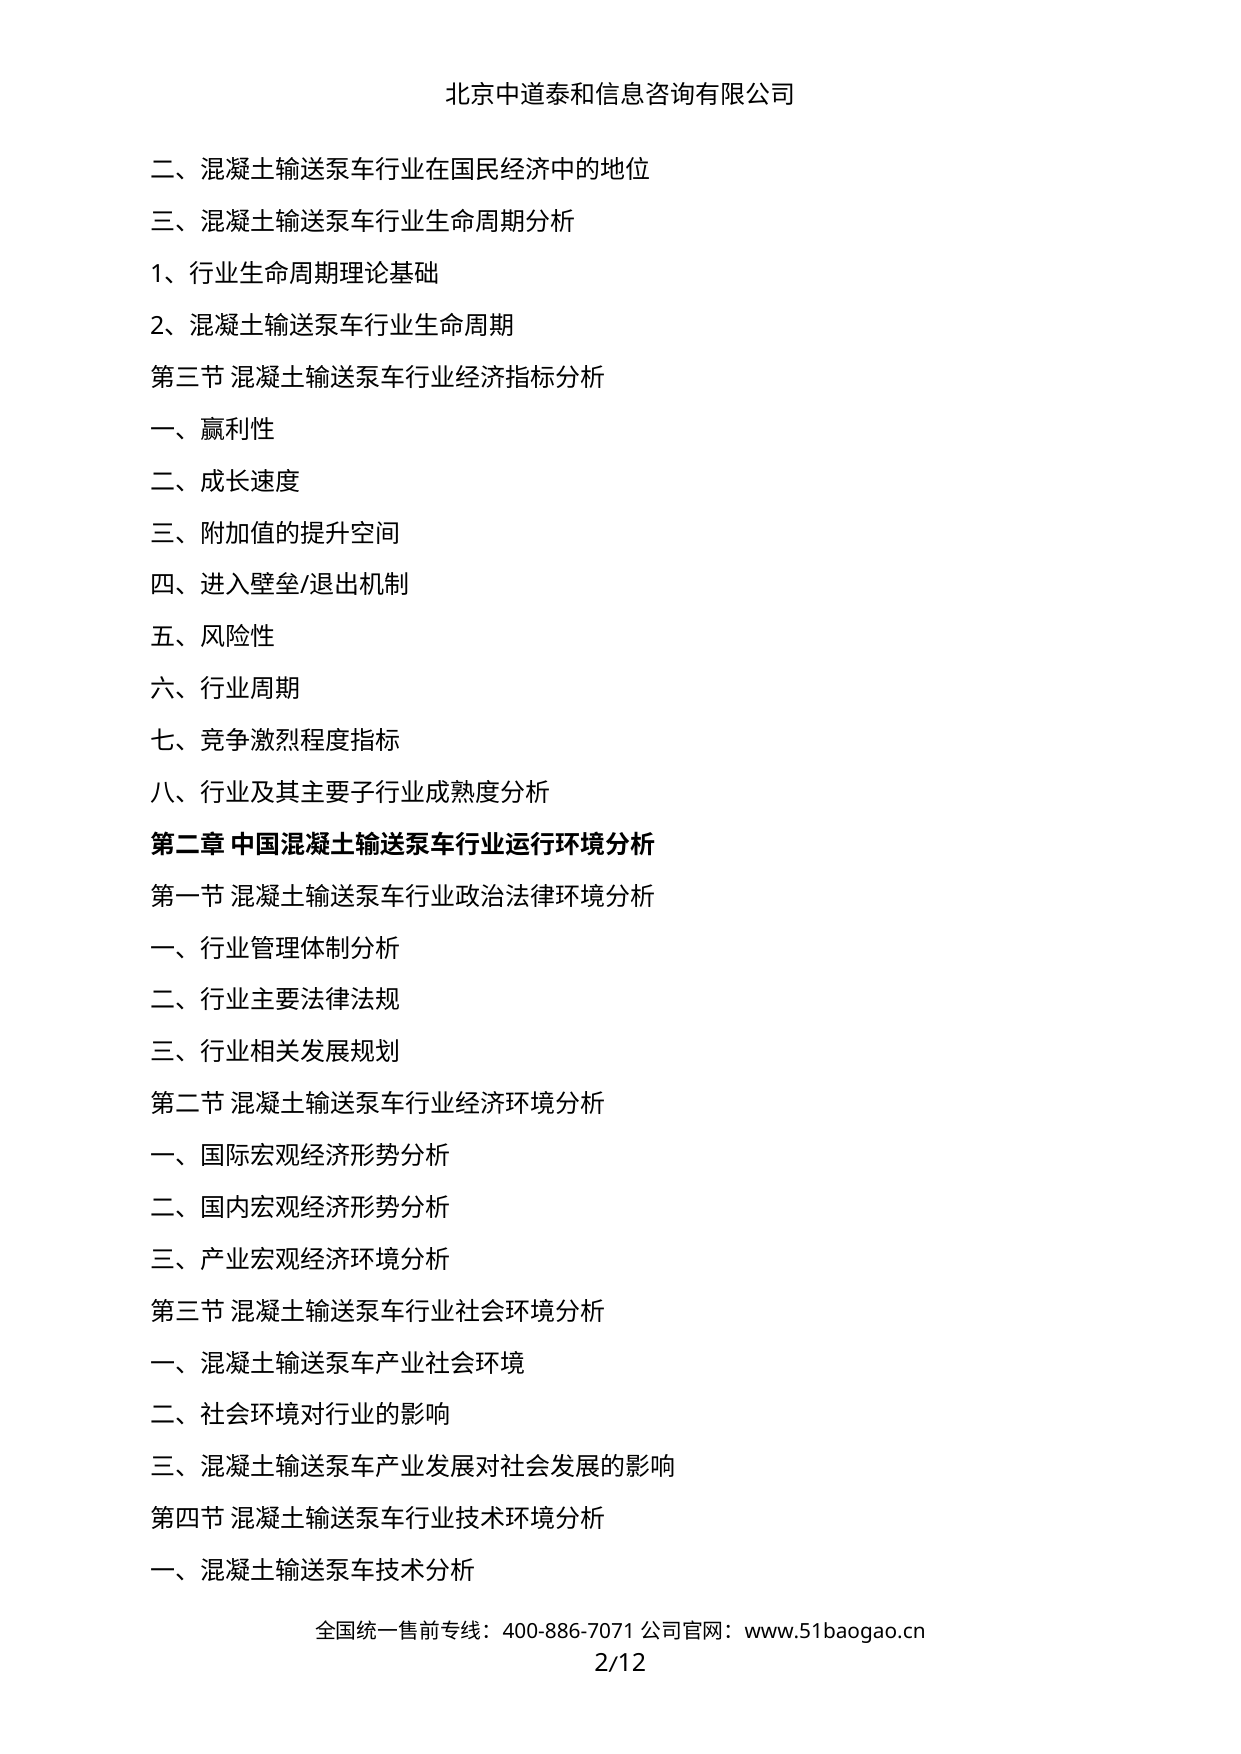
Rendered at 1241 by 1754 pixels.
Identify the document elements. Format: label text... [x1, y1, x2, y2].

text 七、竞争激烈程度指标 [150, 721, 1090, 757]
text 六、行业周期 [150, 669, 1090, 705]
text 2、混凝土输送泵车行业生命周期 [150, 306, 1090, 342]
text 1、行业生命周期理论基础 [150, 254, 1090, 290]
text 二、行业主要法律法规 [150, 980, 1090, 1016]
text 三、行业相关发展规划 [150, 1032, 1090, 1068]
text 三、混凝土输送泵车行业生命周期分析 [150, 202, 1090, 238]
text 一、混凝土输送泵车产业社会环境 [150, 1343, 1090, 1379]
text 第四节 混凝土输送泵车行业技术环境分析 [150, 1499, 1090, 1535]
text 二、社会环境对行业的影响 [150, 1395, 1090, 1431]
text 第二章 中国混凝土输送泵车行业运行环境分析 [150, 824, 1090, 861]
text 三、附加值的提升空间 [150, 513, 1090, 549]
text 第一节 混凝土输送泵车行业政治法律环境分析 [150, 876, 1090, 912]
text 第二节 混凝土输送泵车行业经济环境分析 [150, 1084, 1090, 1120]
text 二、混凝土输送泵车行业在国民经济中的地位 [150, 150, 1090, 186]
text 第三节 混凝土输送泵车行业社会环境分析 [150, 1291, 1090, 1327]
text 一、行业管理体制分析 [150, 928, 1090, 964]
text 一、混凝土输送泵车技术分析 [150, 1551, 1090, 1587]
text 八、行业及其主要子行业成熟度分析 [150, 772, 1090, 809]
text 二、国内宏观经济形势分析 [150, 1187, 1090, 1224]
text 三、混凝土输送泵车产业发展对社会发展的影响 [150, 1447, 1090, 1483]
text 一、国际宏观经济形势分析 [150, 1136, 1090, 1172]
text 四、进入壁垒/退出机制 [150, 565, 1090, 601]
text 第三节 混凝土输送泵车行业经济指标分析 [150, 357, 1090, 394]
text 三、产业宏观经济环境分析 [150, 1239, 1090, 1276]
text 一、赢利性 [150, 409, 1090, 446]
text 二、成长速度 [150, 461, 1090, 497]
text 五、风险性 [150, 617, 1090, 653]
